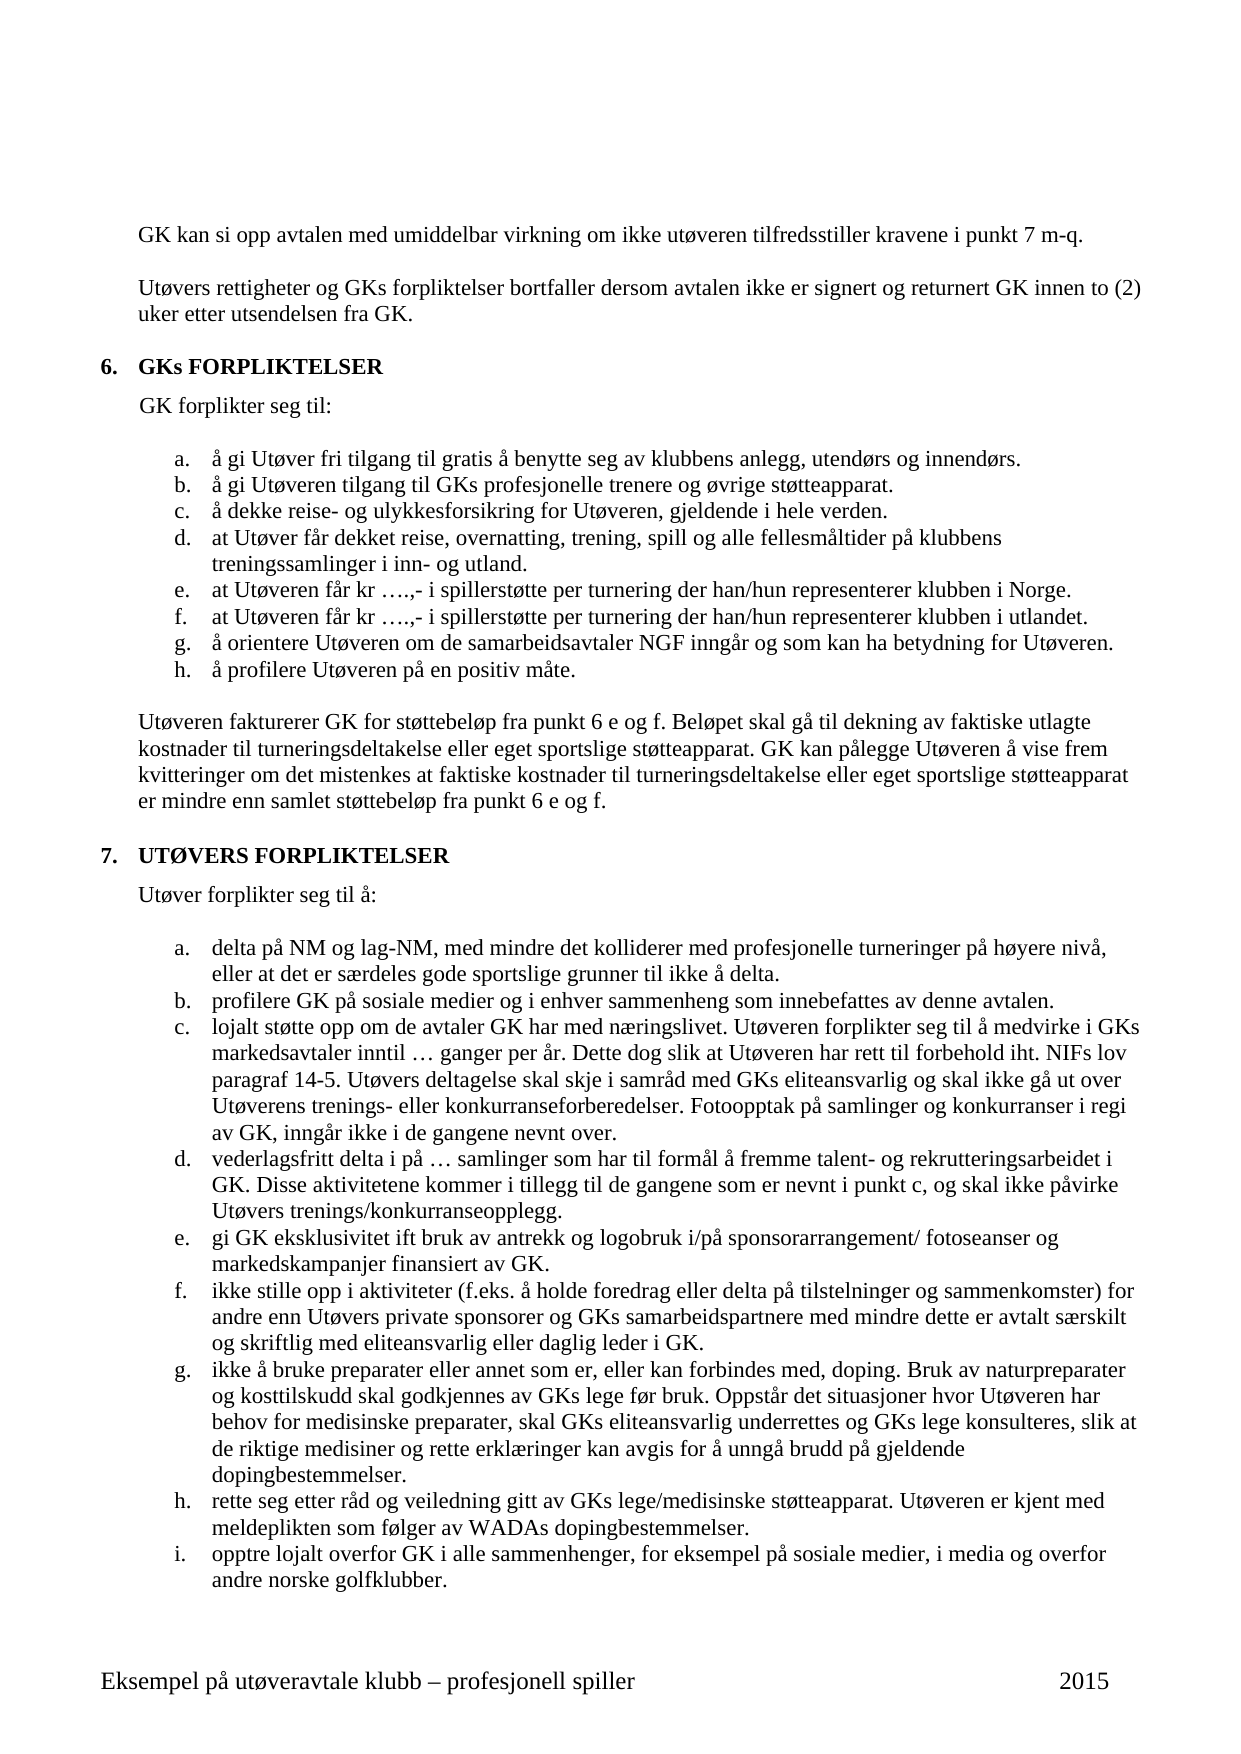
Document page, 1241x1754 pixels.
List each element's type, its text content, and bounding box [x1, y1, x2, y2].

list ikke stille opp i aktiviteter (f.eks. å holde foredrag eller delta på tilstelninger og sammenkomster) for andre enn Utøvers private sponsorer og GKs samarbeidspartnere med mindre dette er avtalt særskilt og skriftlig med eliteansvarlig eller daglig leder i GK. [174, 1277, 1152, 1356]
text GK forplikter seg til: [139, 392, 1152, 418]
list opptre lojalt overfor GK i alle sammenhenger, for eksempel på sosiale medier, i media og overfor andre norske golfklubber. [174, 1540, 1152, 1593]
list å dekke reise- og ulykkesforsikring for Utøveren, gjeldende i hele verden. [174, 497, 1152, 524]
list at Utøveren får kr ….,- i spillerstøtte per turnering der han/hun representerer klubben i Norge. [174, 577, 1152, 603]
list å orientere Utøveren om de samarbeidsavtaler NGF inngår og som kan ha betydning for Utøveren. [174, 629, 1152, 656]
list gi GK eksklusivitet ift bruk av antrekk og logobruk i/på sponsorarrangement/ fotoseanser og markedskampanjer finansiert av GK. [174, 1224, 1152, 1277]
list ikke å bruke preparater eller annet som er, eller kan forbindes med, doping. Bruk av naturpreparater og kosttilskudd skal godkjennes av GKs lege før bruk. Oppstår det situasjoner hvor Utøveren har behov for medisinske preparater, skal GKs eliteansvarlig underrettes og GKs lege konsulteres, slik at de riktige medisiner og rette erklæringer kan avgis for å unngå brudd på gjeldende dopingbestemmelser. [174, 1356, 1152, 1487]
list at Utøver får dekket reise, overnatting, trening, spill og alle fellesmåltider på klubbens treningssamlinger i inn- og utland. [174, 524, 1152, 577]
text GK kan si opp avtalen med umiddelbar virkning om ikke utøveren tilfredsstiller kravene i punkt 7 m-q. [138, 221, 1152, 248]
list profilere GK på sosiale medier og i enhver sammenheng som innebefattes av denne avtalen. [174, 987, 1152, 1013]
list UTØVERS FORPLIKTELSER [100, 842, 1152, 869]
list å gi Utøver fri tilgang til gratis å benytte seg av klubbens anlegg, utendørs og innendørs. [174, 445, 1152, 471]
list at Utøveren får kr ….,- i spillerstøtte per turnering der han/hun representerer klubben i utlandet. [174, 603, 1152, 629]
list å gi Utøveren tilgang til GKs profesjonelle trenere og øvrige støtteapparat. [174, 471, 1152, 497]
list rette seg etter råd og veiledning gitt av GKs lege/medisinske støtteapparat. Utøveren er kjent med meldeplikten som følger av WADAs dopingbestemmelser. [174, 1487, 1152, 1540]
text Utøveren fakturerer GK for støttebeløp fra punkt 6 e og f. Beløpet skal gå til dekning av faktiske utlagte kostnader til turneringsdeltakelse eller eget sportslige støtteapparat. GK kan pålegge Utøveren å vise frem kvitteringer om det mistenkes at faktiske kostnader til turneringsdeltakelse eller eget sportslige støtteapparat er mindre enn samlet støttebeløp fra punkt 6 e og f. [138, 708, 1152, 814]
list delta på NM og lag-NM, med mindre det kolliderer med profesjonelle turneringer på høyere nivå, eller at det er særdeles gode sportslige grunner til ikke å delta. [174, 934, 1152, 987]
list GKs FORPLIKTELSER [100, 353, 1152, 379]
text Utøver forplikter seg til å: [138, 881, 1152, 908]
list lojalt støtte opp om de avtaler GK har med næringslivet. Utøveren forplikter seg til å medvirke i GKs markedsavtaler inntil … ganger per år. Dette dog slik at Utøveren har rett til forbehold iht. NIFs lov paragraf 14-5. Utøvers deltagelse skal skje i samråd med GKs eliteansvarlig og skal ikke gå ut over Utøverens trenings- eller konkurranseforberedelser. Fotoopptak på samlinger og konkurranser i regi av GK, inngår ikke i de gangene nevnt over. [174, 1013, 1152, 1145]
list vederlagsfritt delta i på … samlinger som har til formål å fremme talent- og rekrutteringsarbeidet i GK. Disse aktivitetene kommer i tillegg til de gangene som er nevnt i punkt c, og skal ikke påvirke Utøvers trenings/konkurranseopplegg. [174, 1145, 1152, 1224]
text Utøvers rettigheter og GKs forpliktelser bortfaller dersom avtalen ikke er signert og returnert GK innen to (2) uker etter utsendelsen fra GK. [138, 274, 1152, 327]
list å profilere Utøveren på en positiv måte. [174, 656, 1152, 682]
